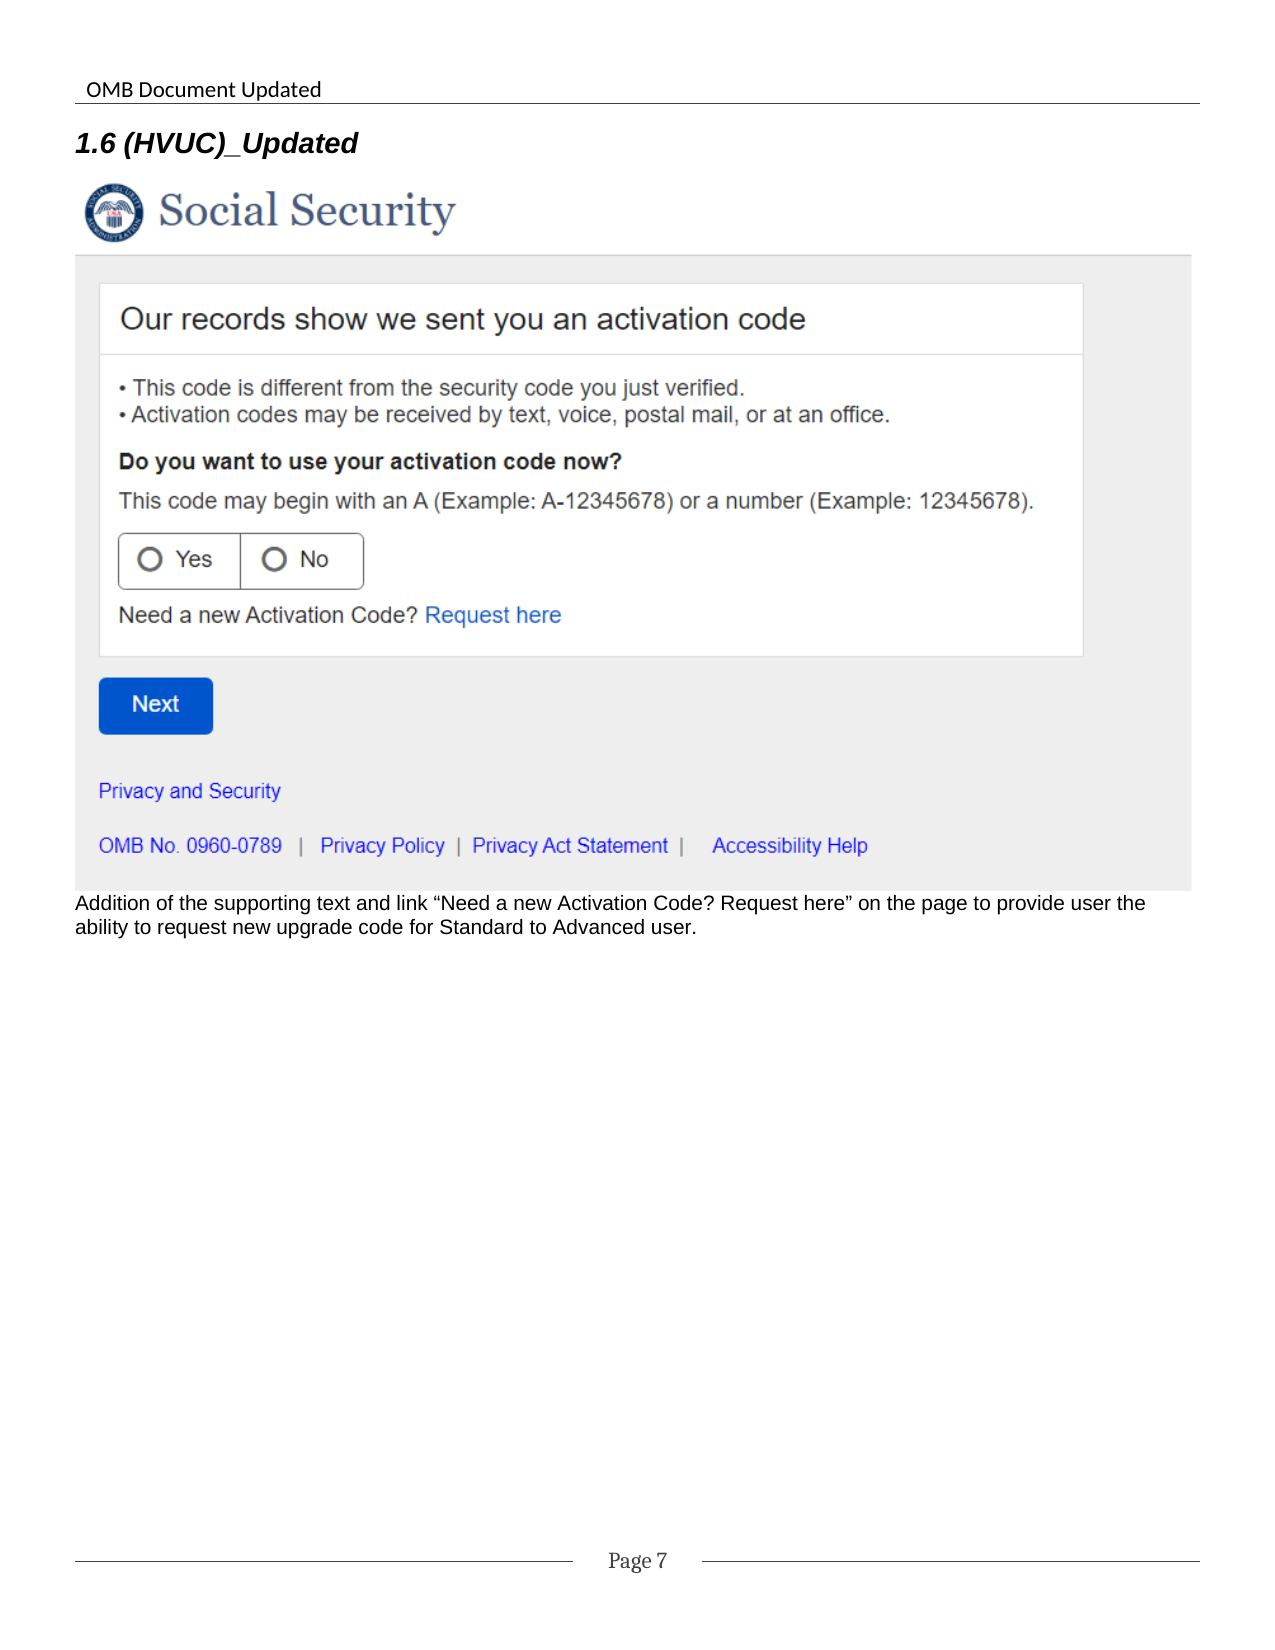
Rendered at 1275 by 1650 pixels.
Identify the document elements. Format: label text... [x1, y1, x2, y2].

subtitle 1.6 (HVUC)_Updated [75, 126, 1200, 159]
picture [75, 171, 1192, 891]
